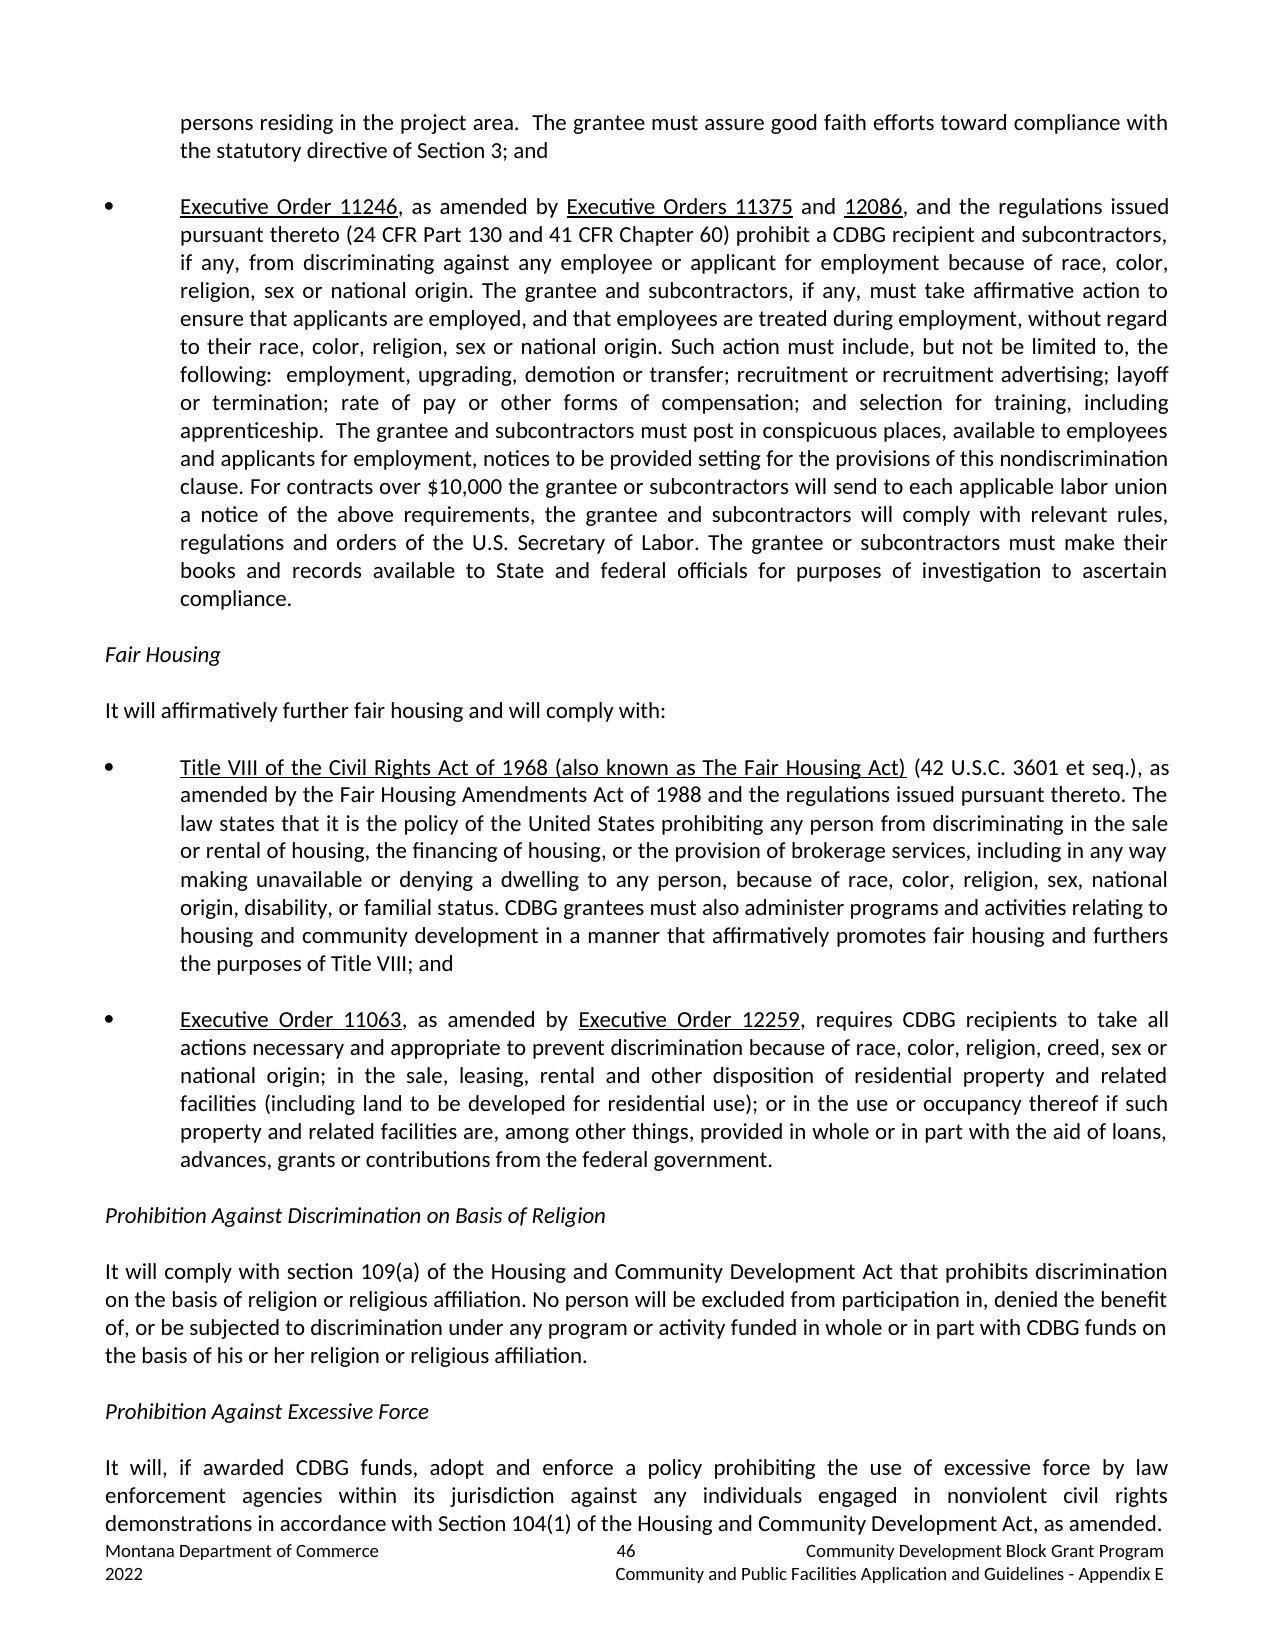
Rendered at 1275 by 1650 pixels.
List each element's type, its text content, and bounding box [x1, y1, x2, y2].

text It will, if awarded CDBG funds, adopt and enforce a policy prohibiting the use of excessive force by law enforcement agencies within its jurisdiction against any individuals engaged in nonviolent civil rights demonstrations in accordance with Section 104(1) of the Housing and Community Development Act, as amended. [105, 1452, 1170, 1537]
text Executive Order 11063, as amended by Executive Order 12259, requires CDBG recipients to take all actions necessary and appropriate to prevent discrimination because of race, color, religion, creed, sex or national origin; in the sale, leasing, rental and other disposition of residential property and related facilities (including land to be developed for residential use); or in the use or occupancy thereof if such property and related facilities are, among other things, provided in whole or in part with the aid of loans, advances, grants or contributions from the federal government. [105, 1005, 1170, 1173]
text Executive Order 11246, as amended by Executive Orders 11375 and 12086, and the regulations issued pursuant thereto (24 CFR Part 130 and 41 CFR Chapter 60) prohibit a CDBG recipient and subcontractors, if any, from discriminating against any employee or applicant for employment because of race, color, religion, sex or national origin. The grantee and subcontractors, if any, must take affirmative action to ensure that applicants are employed, and that employees are treated during employment, without regard to their race, color, religion, sex or national origin. Such action must include, but not be limited to, the following: employment, upgrading, demotion or transfer; recruitment or recruitment advertising; layoff or termination; rate of pay or other forms of compensation; and selection for training, including apprenticeship. The grantee and subcontractors must post in conspicuous places, available to employees and applicants for employment, notices to be provided setting for the provisions of this nondiscrimination clause. For contracts over $10,000 the grantee or subcontractors will send to each applicable labor union a notice of the above requirements, the grantee and subcontractors will comply with relevant rules, regulations and orders of the U.S. Secretary of Labor. The grantee or subcontractors must make their books and records available to State and federal officials for purposes of investigation to ascertain compliance. [105, 192, 1170, 612]
text Title VIII of the Civil Rights Act of 1968 (also known as The Fair Housing Act) (42 U.S.C. 3601 et seq.), as amended by the Fair Housing Amendments Act of 1988 and the regulations issued pursuant thereto. The law states that it is the policy of the United States prohibiting any person from discriminating in the sale or rental of housing, the financing of housing, or the provision of brokerage services, including in any way making unavailable or denying a dwelling to any person, because of race, color, religion, sex, national origin, disability, or familial status. CDBG grantees must also administer programs and activities relating to housing and community development in a manner that affirmatively promotes fair housing and furthers the purposes of Title VIII; and [105, 753, 1170, 977]
text It will comply with section 109(a) of the Housing and Community Development Act that prohibits discrimination on the basis of religion or religious affiliation. No person will be excluded from participation in, denied the benefit of, or be subjected to discrimination under any program or activity funded in whole or in part with CDBG funds on the basis of his or her religion or religious affiliation. [105, 1257, 1170, 1369]
text Prohibition Against Discrimination on Basis of Religion [105, 1201, 1170, 1229]
text It will affirmatively further fair housing and will comply with: [105, 697, 1170, 724]
text Prohibition Against Excessive Force [105, 1397, 1170, 1425]
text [105, 108, 1170, 164]
text Fair Housing [105, 641, 1170, 668]
